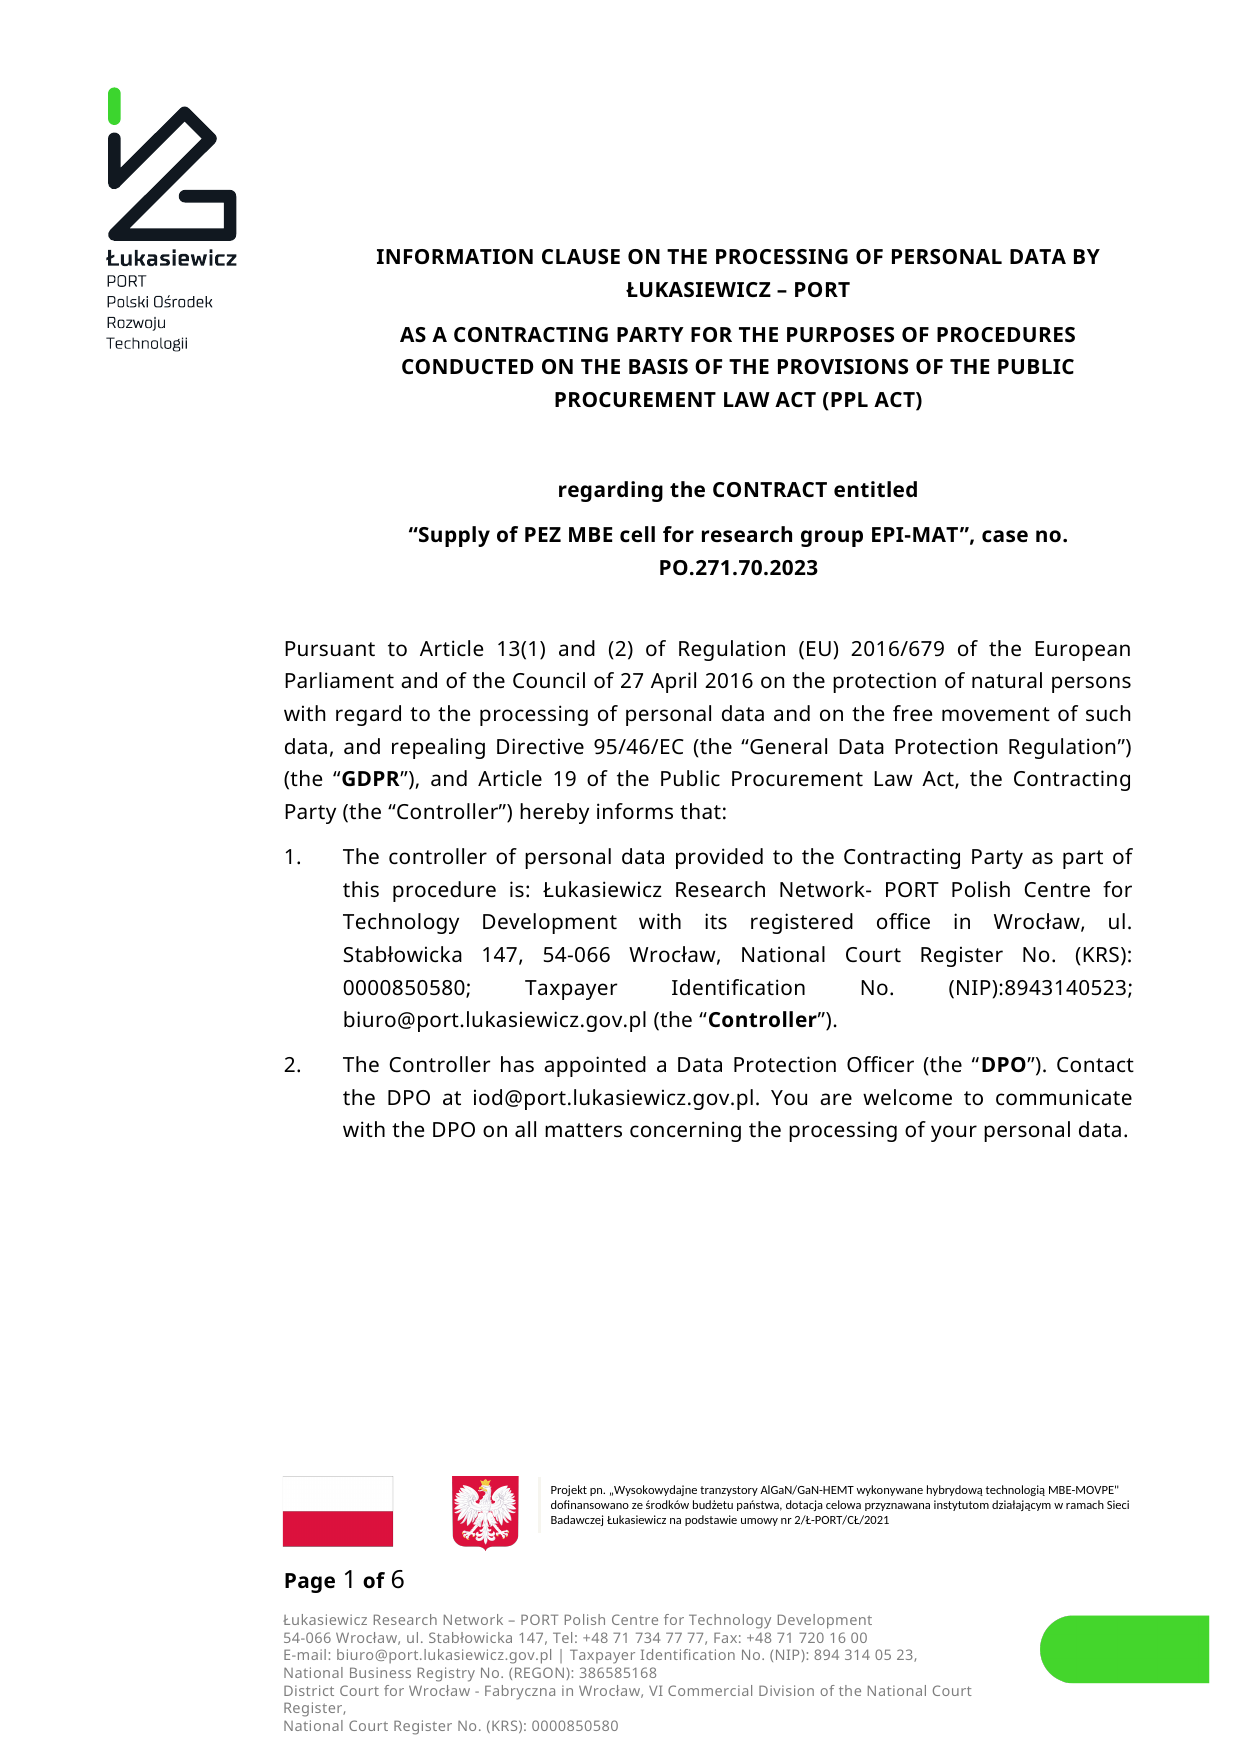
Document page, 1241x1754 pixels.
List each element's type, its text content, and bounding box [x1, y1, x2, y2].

list The controller of personal data provided to the Contracting Party as part of this procedure is: Łukasiewicz Research Network- PORT Polish Centre for Technology Development with its registered office in Wrocław, ul. Stabłowicka 147, 54-066 Wrocław, National Court Register No. (KRS): 0000850580; Taxpayer Identification No. (NIP):8943140523; biuro@port.lukasiewicz.gov.pl (the “Controller”). [283, 842, 1134, 1034]
list The Controller has appointed a Data Protection Officer (the “DPO”). Contact the DPO at iod@port.lukasiewicz.gov.pl. You are welcome to communicate with the DPO on all matters concerning the processing of your personal data. [283, 1050, 1134, 1144]
picture [282, 1476, 519, 1551]
text INFORMATION CLAUSE ON THE PROCESSING OF PERSONAL DATA BY ŁUKASIEWICZ – PORT [343, 242, 1134, 303]
text AS A CONTRACTING PARTY FOR THE PURPOSES OF PROCEDURES CONDUCTED ON THE BASIS OF THE PROVISIONS OF THE PUBLIC PROCUREMENT LAW ACT (PPL ACT) [343, 320, 1134, 413]
text Pursuant to Article 13(1) and (2) of Regulation (EU) 2016/679 of the European Parliament and of the Council of 27 April 2016 on the protection of natural persons with regard to the processing of personal data and on the free movement of such data, and repealing Directive 95/46/EC (the “General Data Protection Regulation”) (the “GDPR”), and Article 19 of the Public Procurement Law Act, the Contracting Party (the “Controller”) hereby informs that: [283, 634, 1134, 826]
text regarding the CONTRACT entitled [343, 475, 1134, 504]
text “Supply of PEZ MBE cell for research group EPI-MAT”, case no. PO.271.70.2023 [343, 520, 1134, 581]
picture [1036, 1611, 1239, 1752]
